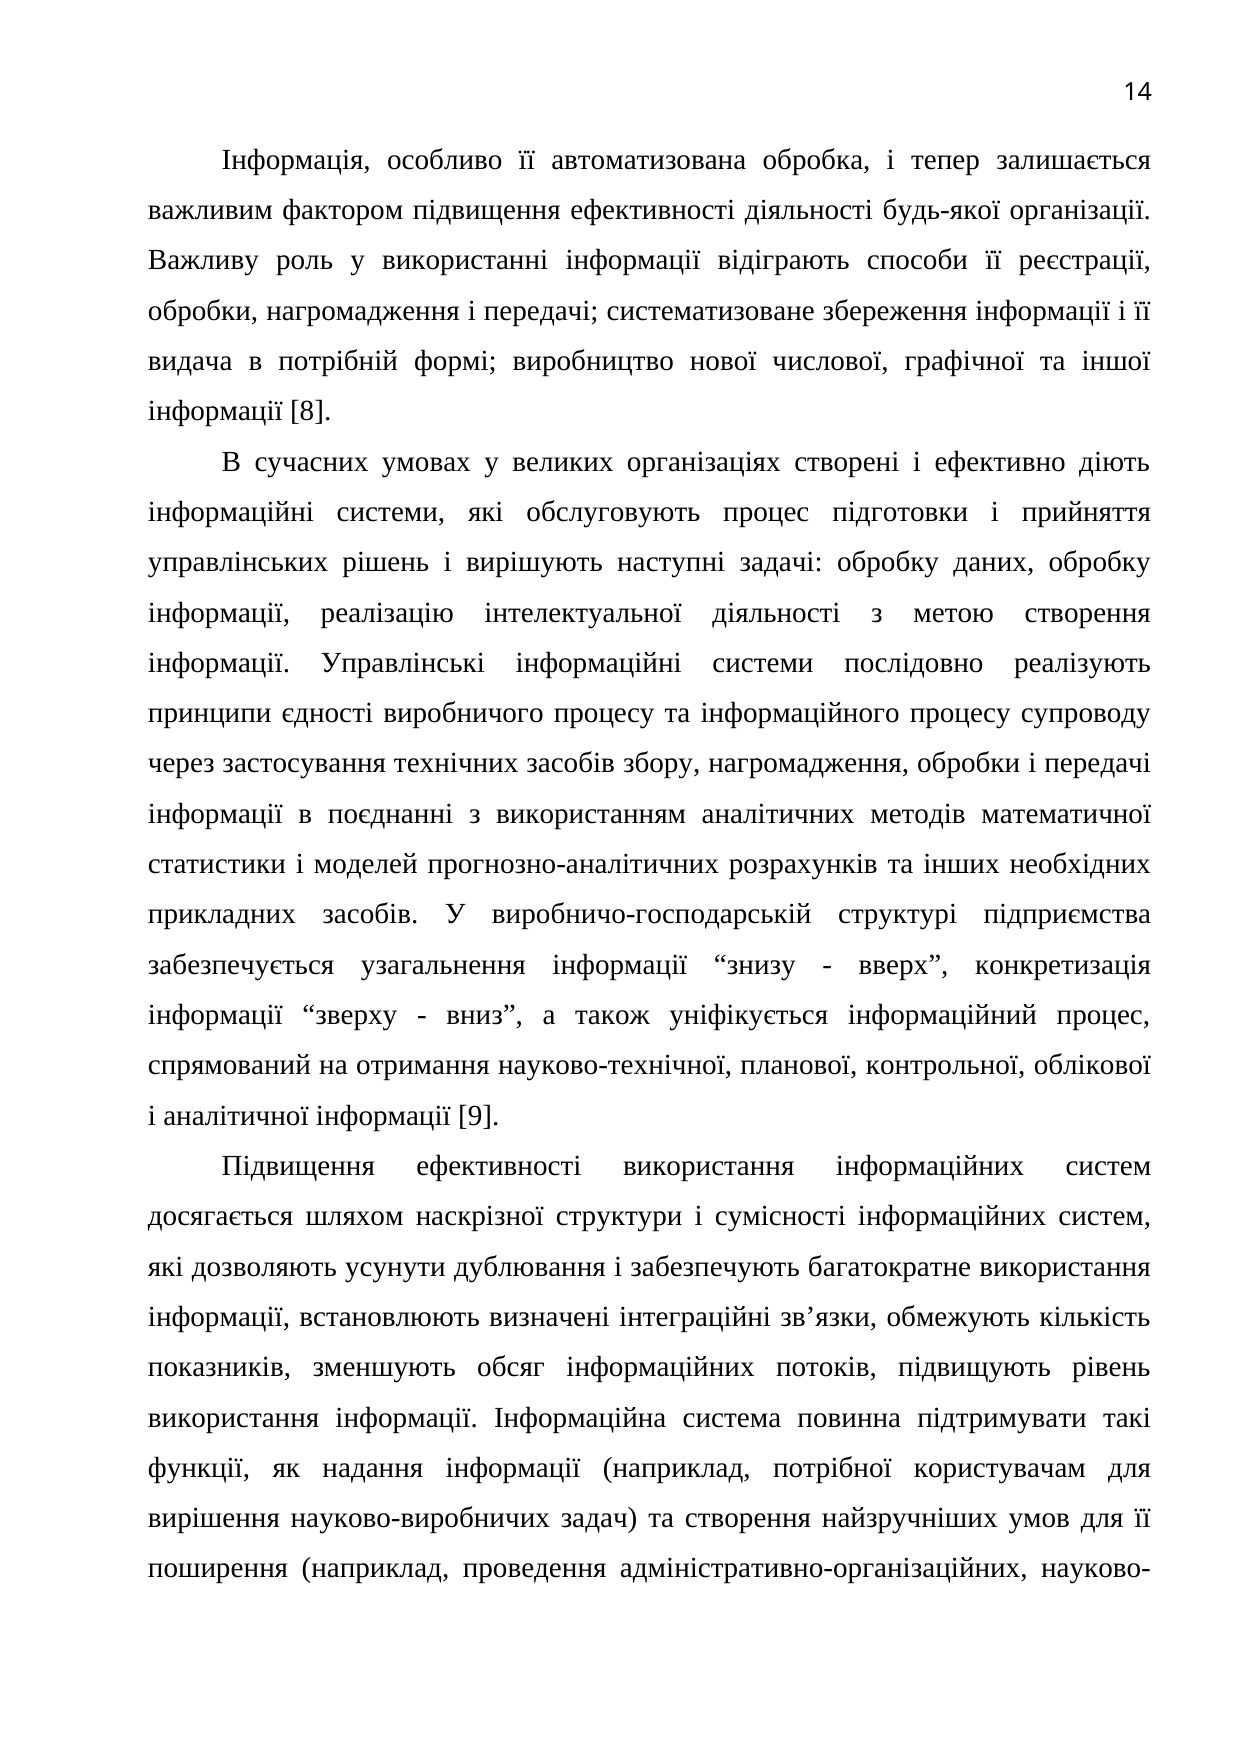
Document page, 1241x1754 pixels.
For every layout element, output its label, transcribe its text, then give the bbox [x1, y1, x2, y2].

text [148, 1148, 1152, 1584]
text Інформація, особливо її автоматизована обробка, і тепер залишається важливим фактором підвищення ефективності діяльності будь-якої організації. Важливу роль у використанні інформації відіграють способи її реєстрації, обробки, нагромадження і передачі; систематизоване збереження інформації і її видача в потрібній формі; виробництво нової числової, графічної та іншої інформації [8]. [148, 142, 1152, 427]
text В сучасних умовах у великих організаціях створені і ефективно діють інформаційні системи, які обслуговують процес підготовки і прийняття управлінських рішень і вирішують наступні задачі: обробку даних, обробку інформації, реалізацію інтелектуальної діяльності з метою створення інформації. Управлінські інформаційні системи послідовно реалізують принципи єдності виробничого процесу та інформаційного процесу супроводу через застосування технічних засобів збору, нагромадження, обробки і передачі інформації в поєднанні з використанням аналітичних методів математичної статистики і моделей прогнозно-аналітичних розрахунків та інших необхідних прикладних засобів. У виробничо-господарській структурі підприємства забезпечується узагальнення інформації “знизу - вверх”, конкретизація інформації “зверху - вниз”, а також уніфікується інформаційний процес, спрямований на отримання науково-технічної, планової, контрольної, облікової і аналітичної інформації [9]. [148, 444, 1152, 1131]
